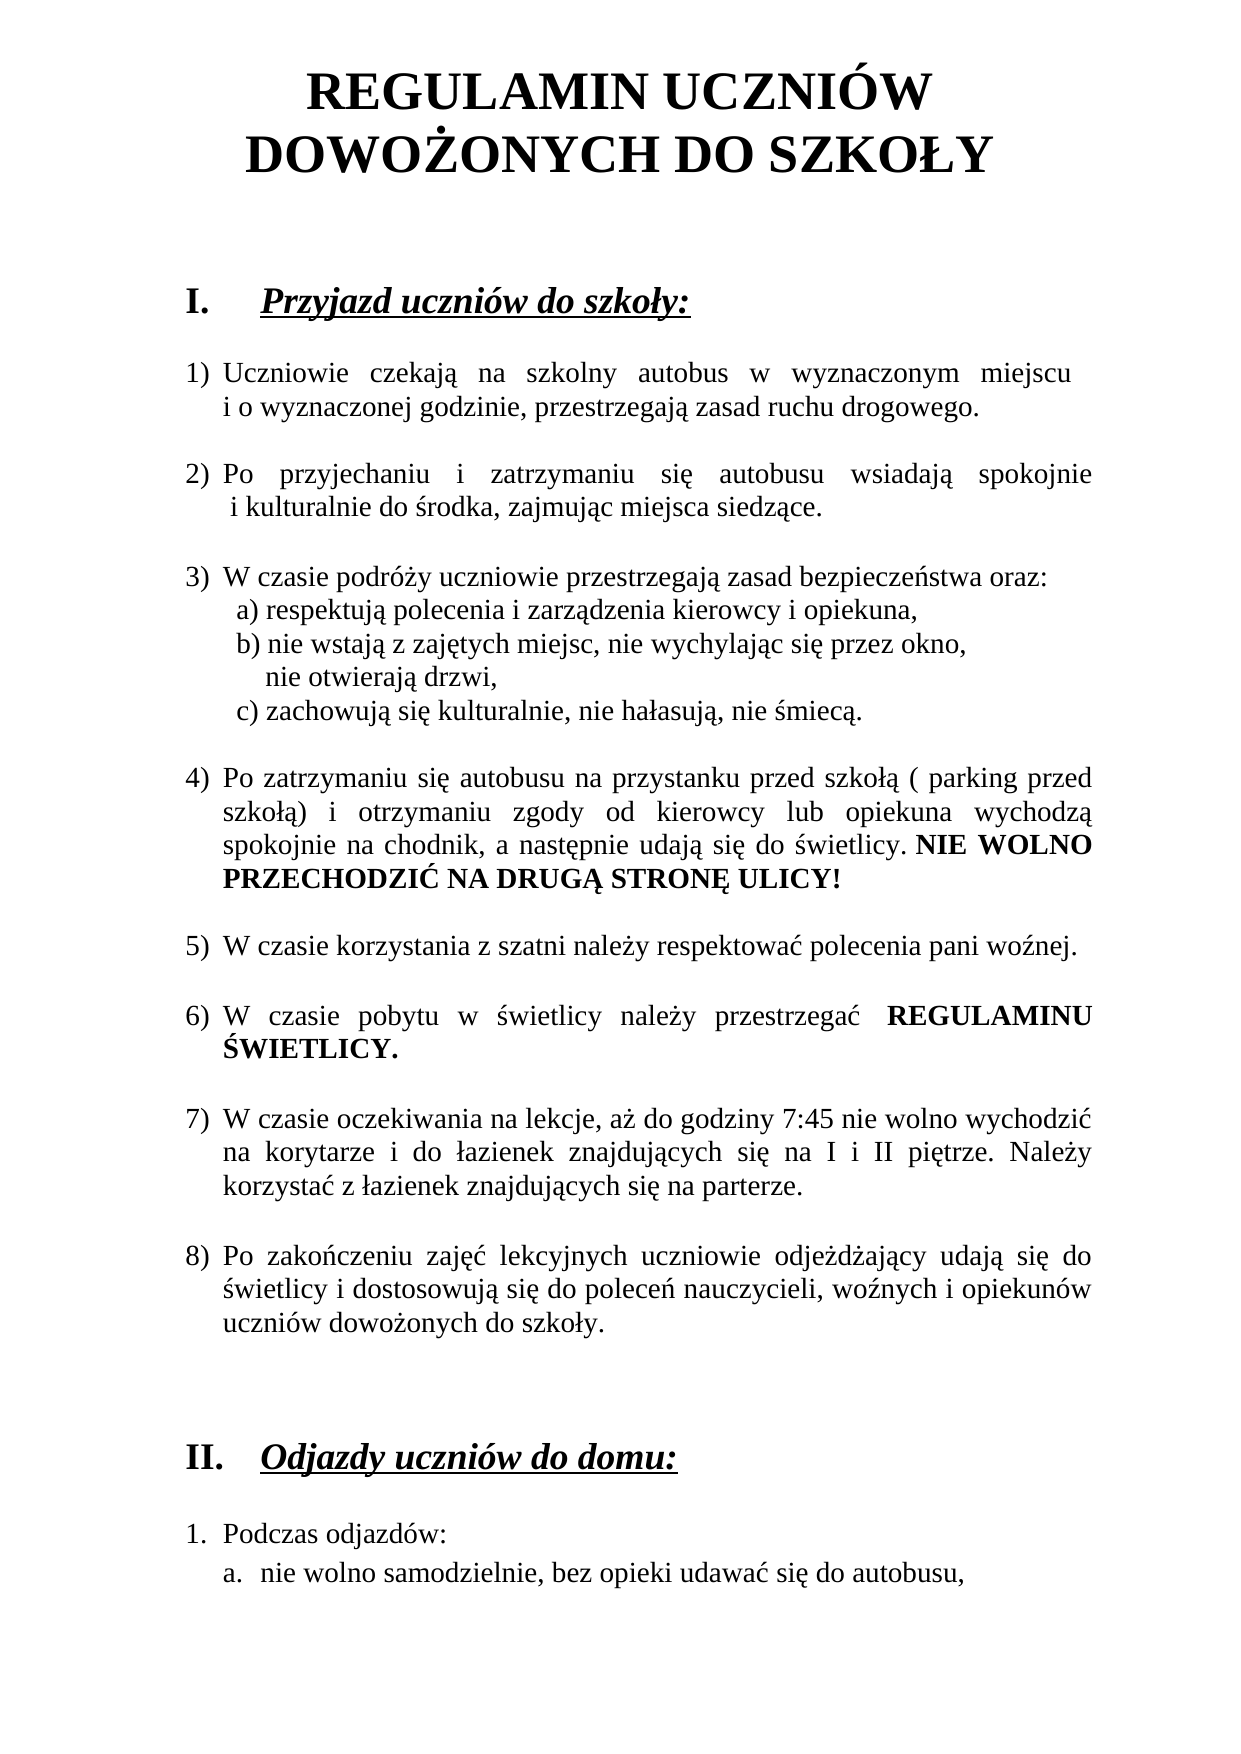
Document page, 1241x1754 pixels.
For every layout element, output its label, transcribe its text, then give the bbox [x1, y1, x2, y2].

list Podczas odjazdów: [185, 1516, 1093, 1550]
list Uczniowie czekają na szkolny autobus w wyznaczonym miejscu i o wyznaczonej godzinie, przestrzegają zasad ruchu drogowego. [185, 355, 1093, 422]
list Po zakończeniu zajęć lekcyjnych uczniowie odjeżdżający udają się do świetlicy i dostosowują się do poleceń nauczycieli, woźnych i opiekunów uczniów dowożonych do szkoły. [185, 1238, 1093, 1338]
list Po zatrzymaniu się autobusu na przystanku przed szkołą ( parking przed szkołą) i otrzymaniu zgody od kierowcy lub opiekuna wychodzą spokojnie na chodnik, a następnie udają się do świetlicy. NIE WOLNO PRZECHODZIĆ NA DRUGĄ STRONĘ ULICY! [185, 760, 1093, 894]
list Po przyjechaniu i zatrzymaniu się autobusu wsiadają spokojnie i kulturalnie do środka, zajmując miejsca siedzące. [185, 456, 1093, 523]
list W czasie podróży uczniowie przestrzegają zasad bezpieczeństwa oraz: [185, 559, 1093, 592]
list Odjazdy uczniów do domu: [185, 1434, 1093, 1478]
list W czasie oczekiwania na lekcje, aż do godziny 7:45 nie wolno wychodzić na korytarze i do łazienek znajdujących się na I i II piętrze. Należy korzystać z łazienek znajdujących się na parterze. [185, 1101, 1093, 1201]
text nie otwierają drzwi, [221, 659, 1093, 693]
text REGULAMIN UCZNIÓW DOWOŻONYCH DO SZKOŁY [148, 59, 1093, 184]
text b) nie wstają z zajętych miejsc, nie wychylając się przez okno, [221, 626, 1093, 659]
list nie wolno samodzielnie, bez opieki udawać się do autobusu, [223, 1555, 1093, 1588]
list W czasie pobytu w świetlicy należy przestrzegać REGULAMINU ŚWIETLICY. [185, 998, 1093, 1065]
list W czasie korzystania z szatni należy respektować polecenia pani woźnej. [185, 928, 1093, 961]
text c) zachowują się kulturalnie, nie hałasują, nie śmiecą. [221, 693, 1093, 727]
list Przyjazd uczniów do szkoły: [185, 278, 1093, 322]
text a) respektują polecenia i zarządzenia kierowcy i opiekuna, [221, 592, 1093, 626]
